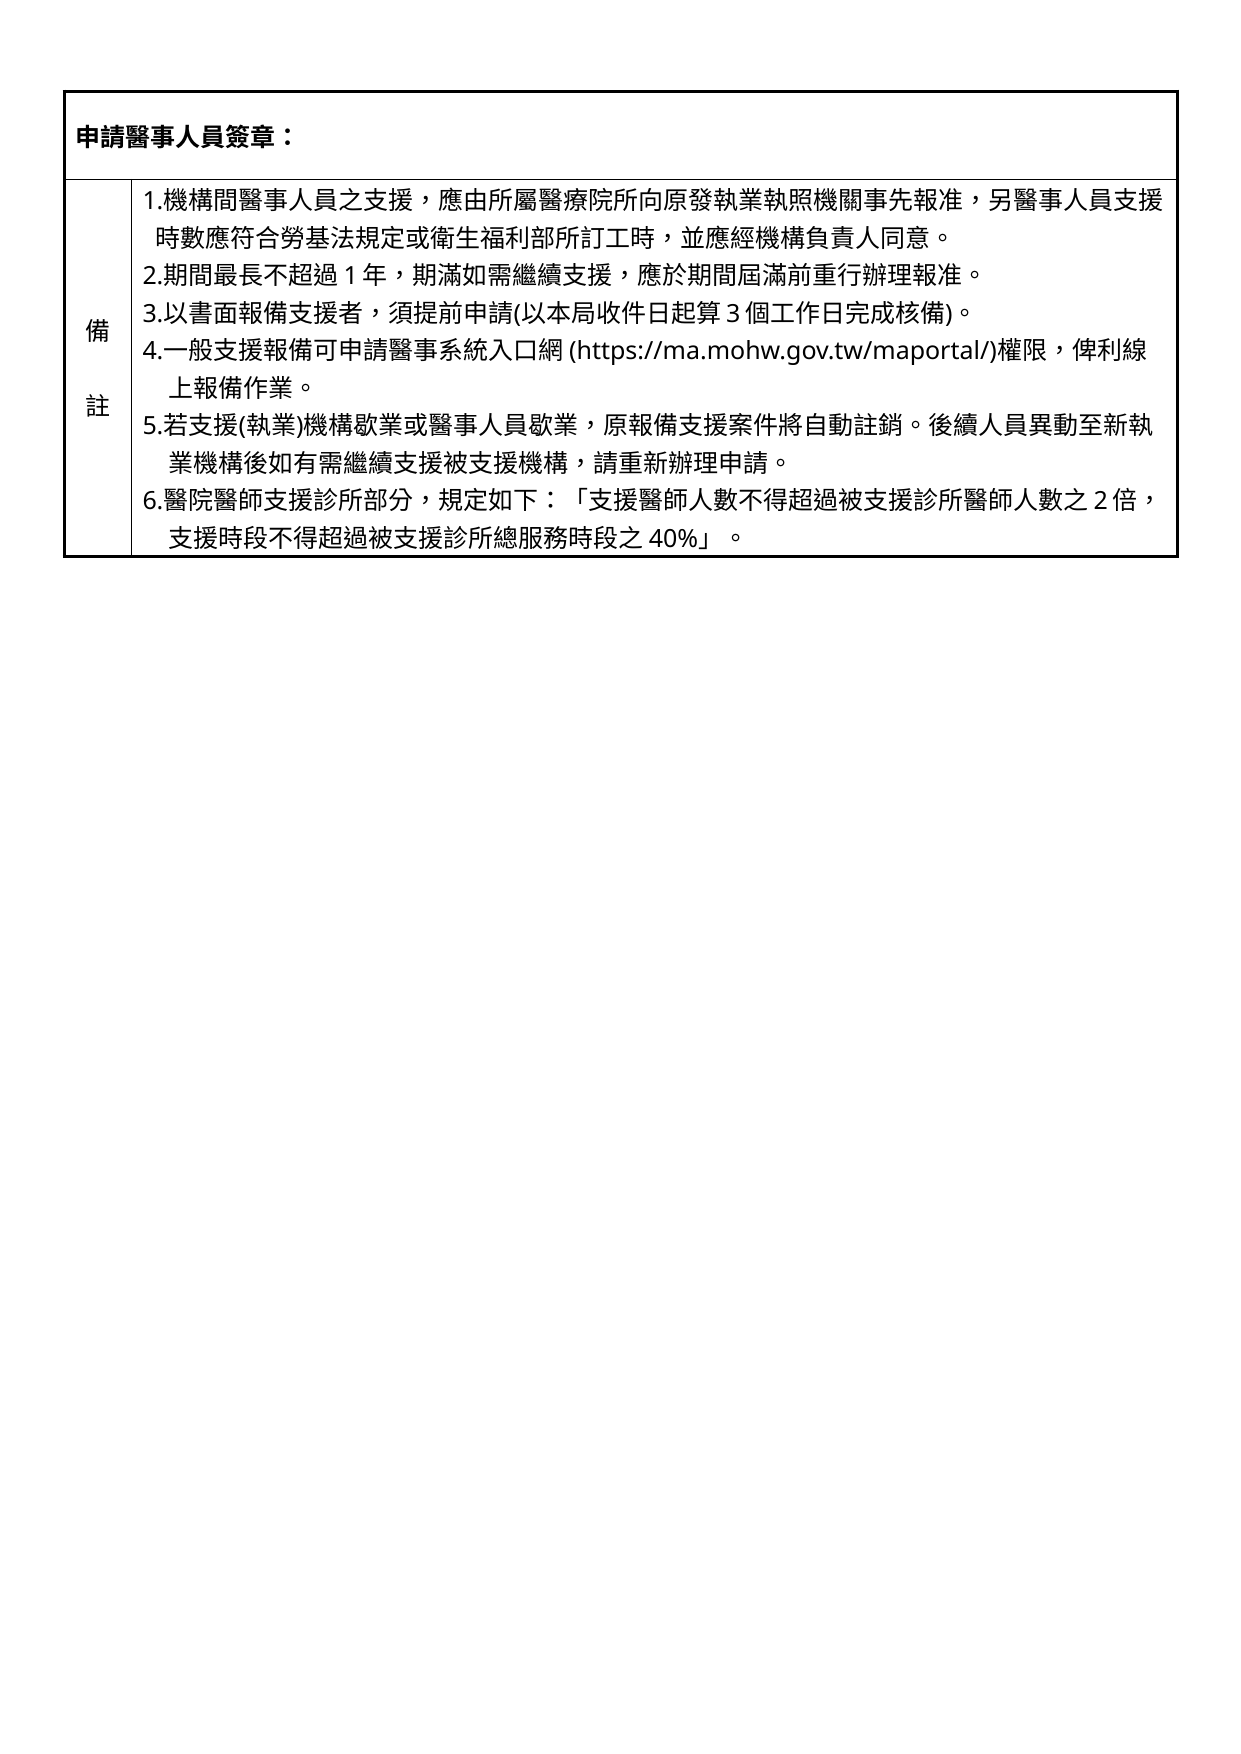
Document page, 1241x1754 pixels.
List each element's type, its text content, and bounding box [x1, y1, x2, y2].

table_cell 申請醫事人員簽章： [66, 93, 1176, 179]
table_cell 備 註 [66, 180, 131, 555]
table_cell 1.機構間醫事人員之支援，應由所屬醫療院所向原發執業執照機關事先報准，另醫事人員支援 時數應符合勞基法規定或衛生福利部所訂工時，並應經機構負責人同意。 2.期間最長不超過1年，期滿如需繼續支援，應於期間屆滿前重行辦理報准。 3.以書面報備支援者，須提前申請(以本局收件日起算3個工作日完成核備)。 4.一般支援報備可申請醫事系統入口網 (https://ma.mohw.gov.tw/maportal/)權限，俾利線上報備作業。 5.若支援(執業)機構歇業或醫事人員歇業，原報備支援案件將自動註銷。後續人員異動至新執業機構後如有需繼續支援被支援機構，請重新辦理申請。 6.醫院醫師支援診所部分，規定如下：「支援醫師人數不得超過被支援診所醫師人數之2倍，支援時段不得超過被支援診所總服務時段之40%」。 [132, 180, 1176, 555]
